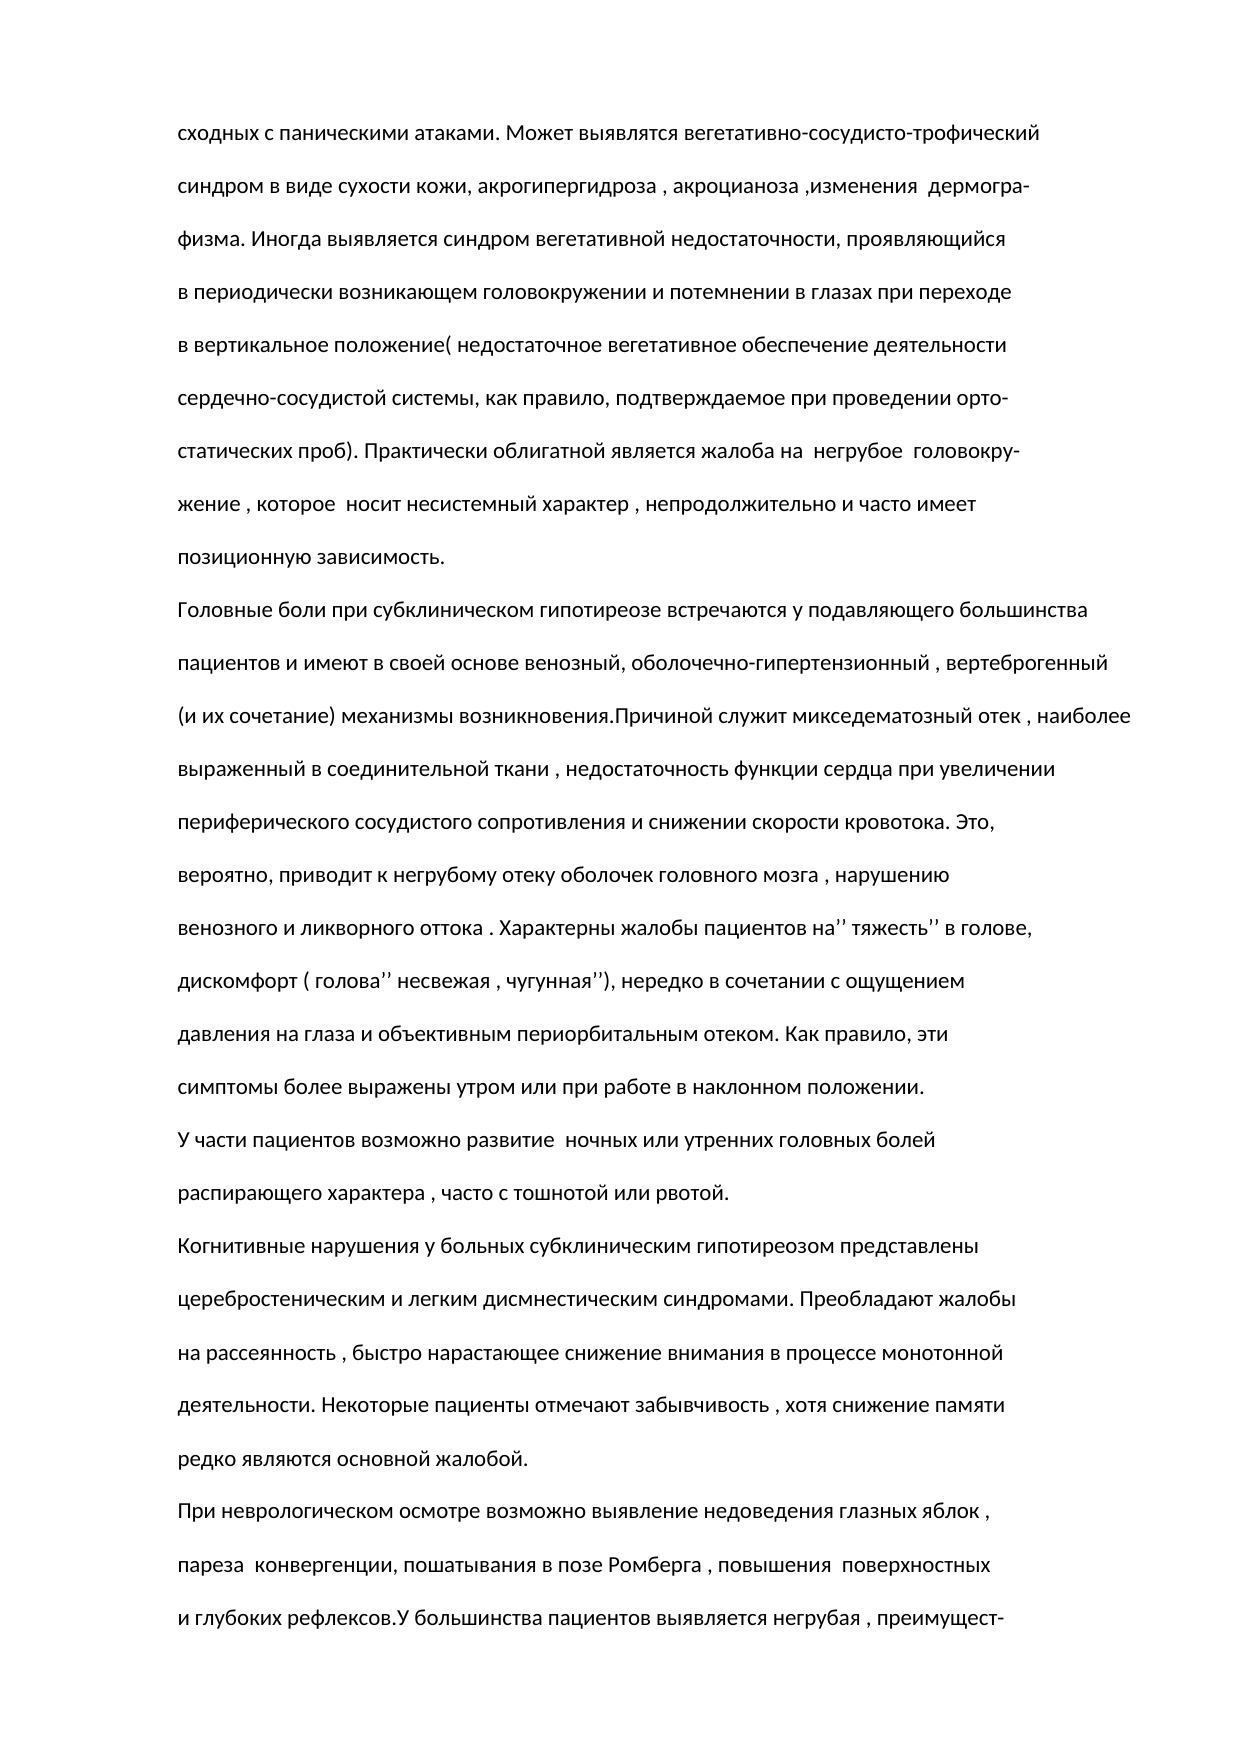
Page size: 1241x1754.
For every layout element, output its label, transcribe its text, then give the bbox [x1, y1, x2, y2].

text (и их сочетание) механизмы возникновения.Причиной служит микседематозный отек , наиболее [177, 701, 1152, 729]
text дискомфорт ( голова’’ несвежая , чугунная’’), нередко в сочетании с ощущением [177, 966, 1152, 994]
text У части пациентов возможно развитие ночных или утренних головных болей [177, 1126, 1152, 1153]
text пареза конвергенции, пошатывания в позе Ромберга , повышения поверхностных [177, 1550, 1152, 1578]
text в вертикальное положение( недостаточное вегетативное обеспечение деятельности [177, 330, 1152, 358]
text симптомы более выражены утром или при работе в наклонном положении. [177, 1072, 1152, 1101]
text в периодически возникающем головокружении и потемнении в глазах при переходе [177, 277, 1152, 305]
text сходных с паническими атаками. Может выявлятся вегетативно-сосудисто-трофический [177, 118, 1152, 146]
text давления на глаза и объективным периорбитальным отеком. Как правило, эти [177, 1019, 1152, 1047]
text выраженный в соединительной ткани , недостаточность функции сердца при увеличении [177, 754, 1152, 782]
text распирающего характера , часто с тошнотой или рвотой. [177, 1178, 1152, 1207]
text сердечно-сосудистой системы, как правило, подтверждаемое при проведении орто- [177, 383, 1152, 411]
text Когнитивные нарушения у больных субклиническим гипотиреозом представлены [177, 1232, 1152, 1259]
text Головные боли при субклиническом гипотиреозе встречаются у подавляющего большинства [177, 595, 1152, 623]
text пациентов и имеют в своей основе венозный, оболочечно-гипертензионный , вертеброгенный [177, 648, 1152, 676]
text физма. Иногда выявляется синдром вегетативной недостаточности, проявляющийся [177, 224, 1152, 252]
text статических проб). Практически облигатной является жалоба на негрубое головокру- [177, 436, 1152, 464]
text При неврологическом осмотре возможно выявление недоведения глазных яблок , [177, 1497, 1152, 1525]
text позиционную зависимость. [177, 542, 1152, 570]
text периферического сосудистого сопротивления и снижении скорости кровотока. Это, [177, 807, 1152, 835]
text церебростеническим и легким дисмнестическим синдромами. Преобладают жалобы [177, 1284, 1152, 1313]
text венозного и ликворного оттока . Характерны жалобы пациентов на’’ тяжесть’’ в голове, [177, 913, 1152, 941]
text редко являются основной жалобой. [177, 1444, 1152, 1472]
text на рассеянность , быстро нарастающее снижение внимания в процессе монотонной [177, 1338, 1152, 1366]
text жение , которое носит несистемный характер , непродолжительно и часто имеет [177, 489, 1152, 517]
text деятельности. Некоторые пациенты отмечают забывчивость , хотя снижение памяти [177, 1391, 1152, 1419]
text вероятно, приводит к негрубому отеку оболочек головного мозга , нарушению [177, 860, 1152, 888]
text синдром в виде сухости кожи, акрогипергидроза , акроцианоза ,изменения дермогра- [177, 171, 1152, 199]
text и глубоких рефлексов.У большинства пациентов выявляется негрубая , преимущест- [177, 1603, 1152, 1631]
